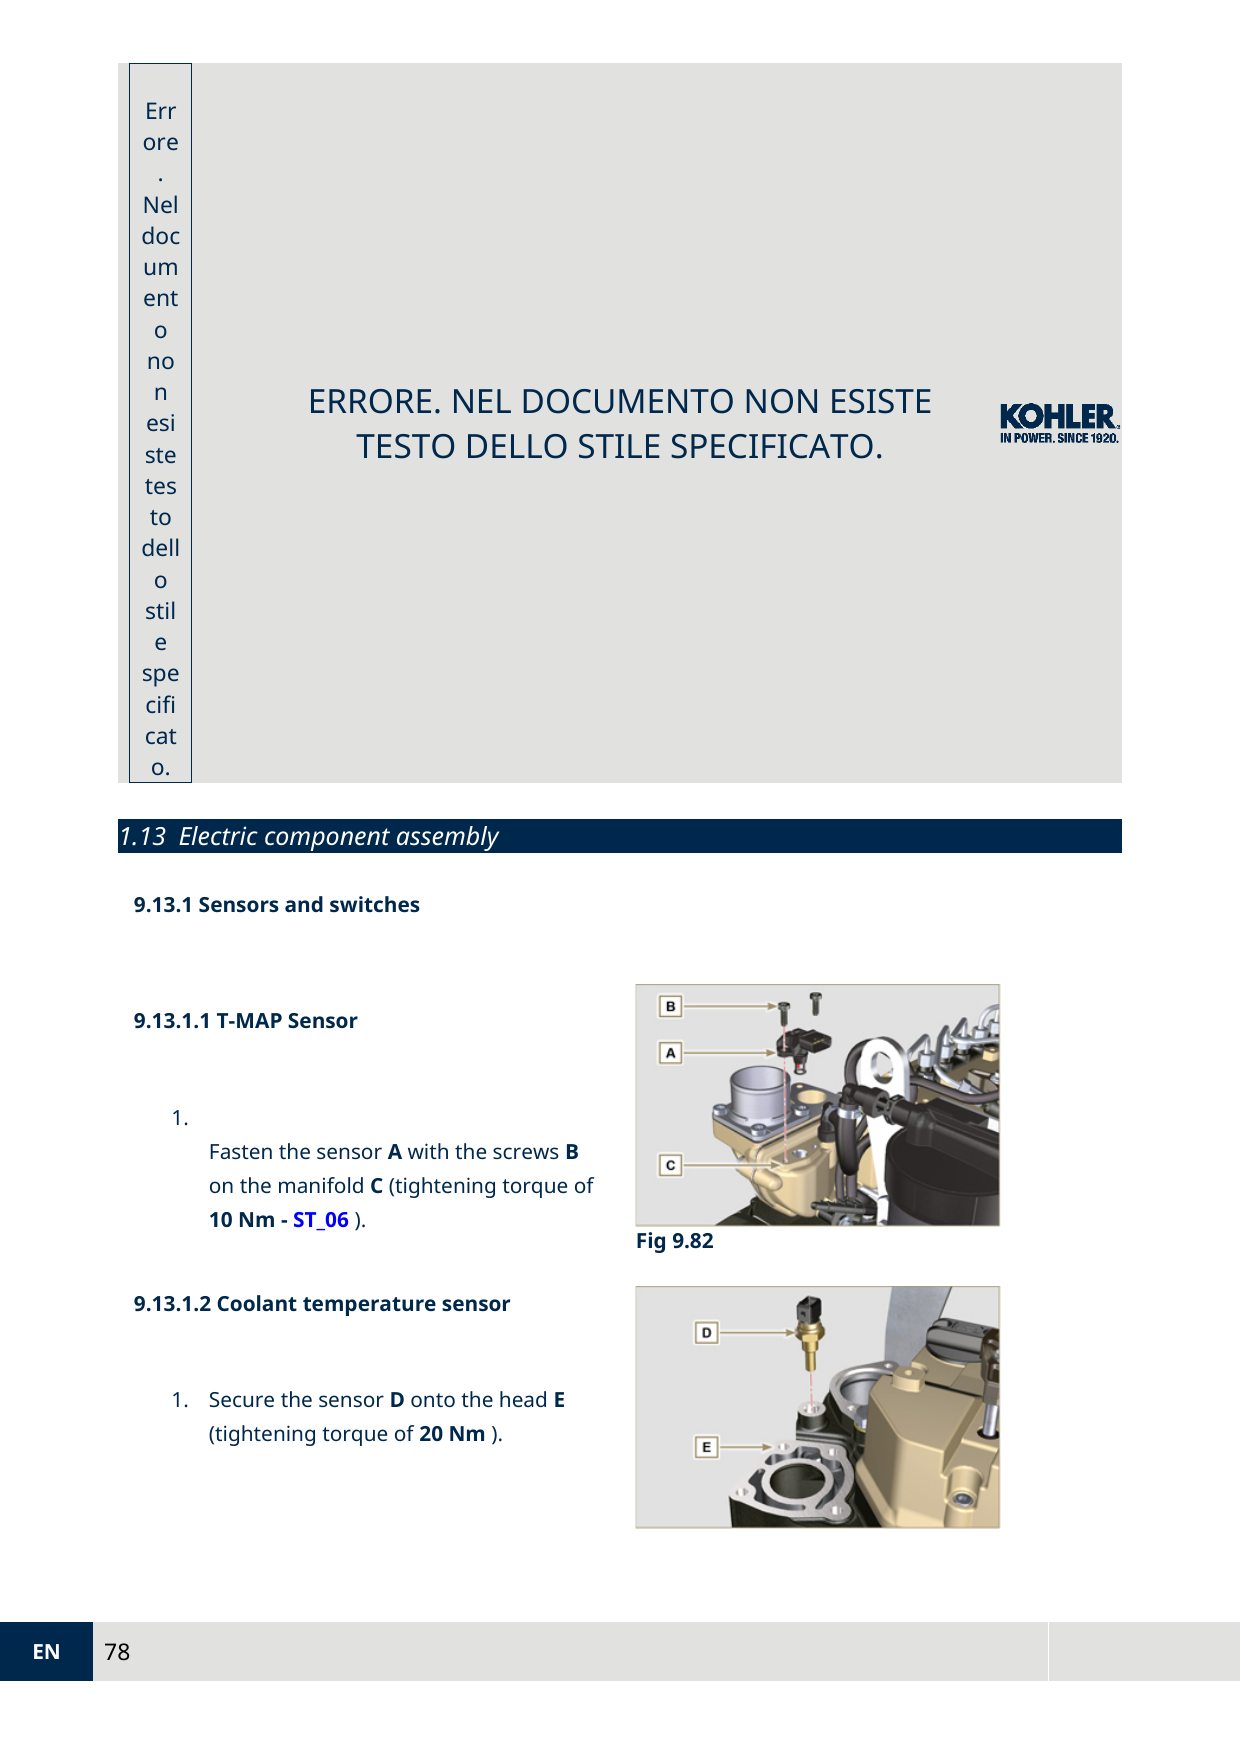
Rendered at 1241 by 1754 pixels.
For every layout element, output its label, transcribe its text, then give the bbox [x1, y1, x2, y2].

table_cell Fig 9.82 [620, 969, 1122, 1271]
table_cell 9.13.1.2 Coolant temperature sensor Secure the sensor D onto the head E (tightening torque of 20 Nm ). [118, 1271, 620, 1544]
table_header 9.13.1 Sensors and switches [118, 872, 1122, 969]
picture [635, 1286, 1002, 1529]
table_cell Fig 9.83 [620, 1271, 1122, 1544]
picture [635, 984, 1002, 1227]
picture [1000, 403, 1121, 443]
subtitle Electric component assembly [118, 819, 1122, 853]
table_cell 9.13.1.1 T-MAP Sensor Fasten the sensor A with the screws B on the manifold C (tightening torque of 10 Nm - ST_06 ). [118, 969, 620, 1271]
